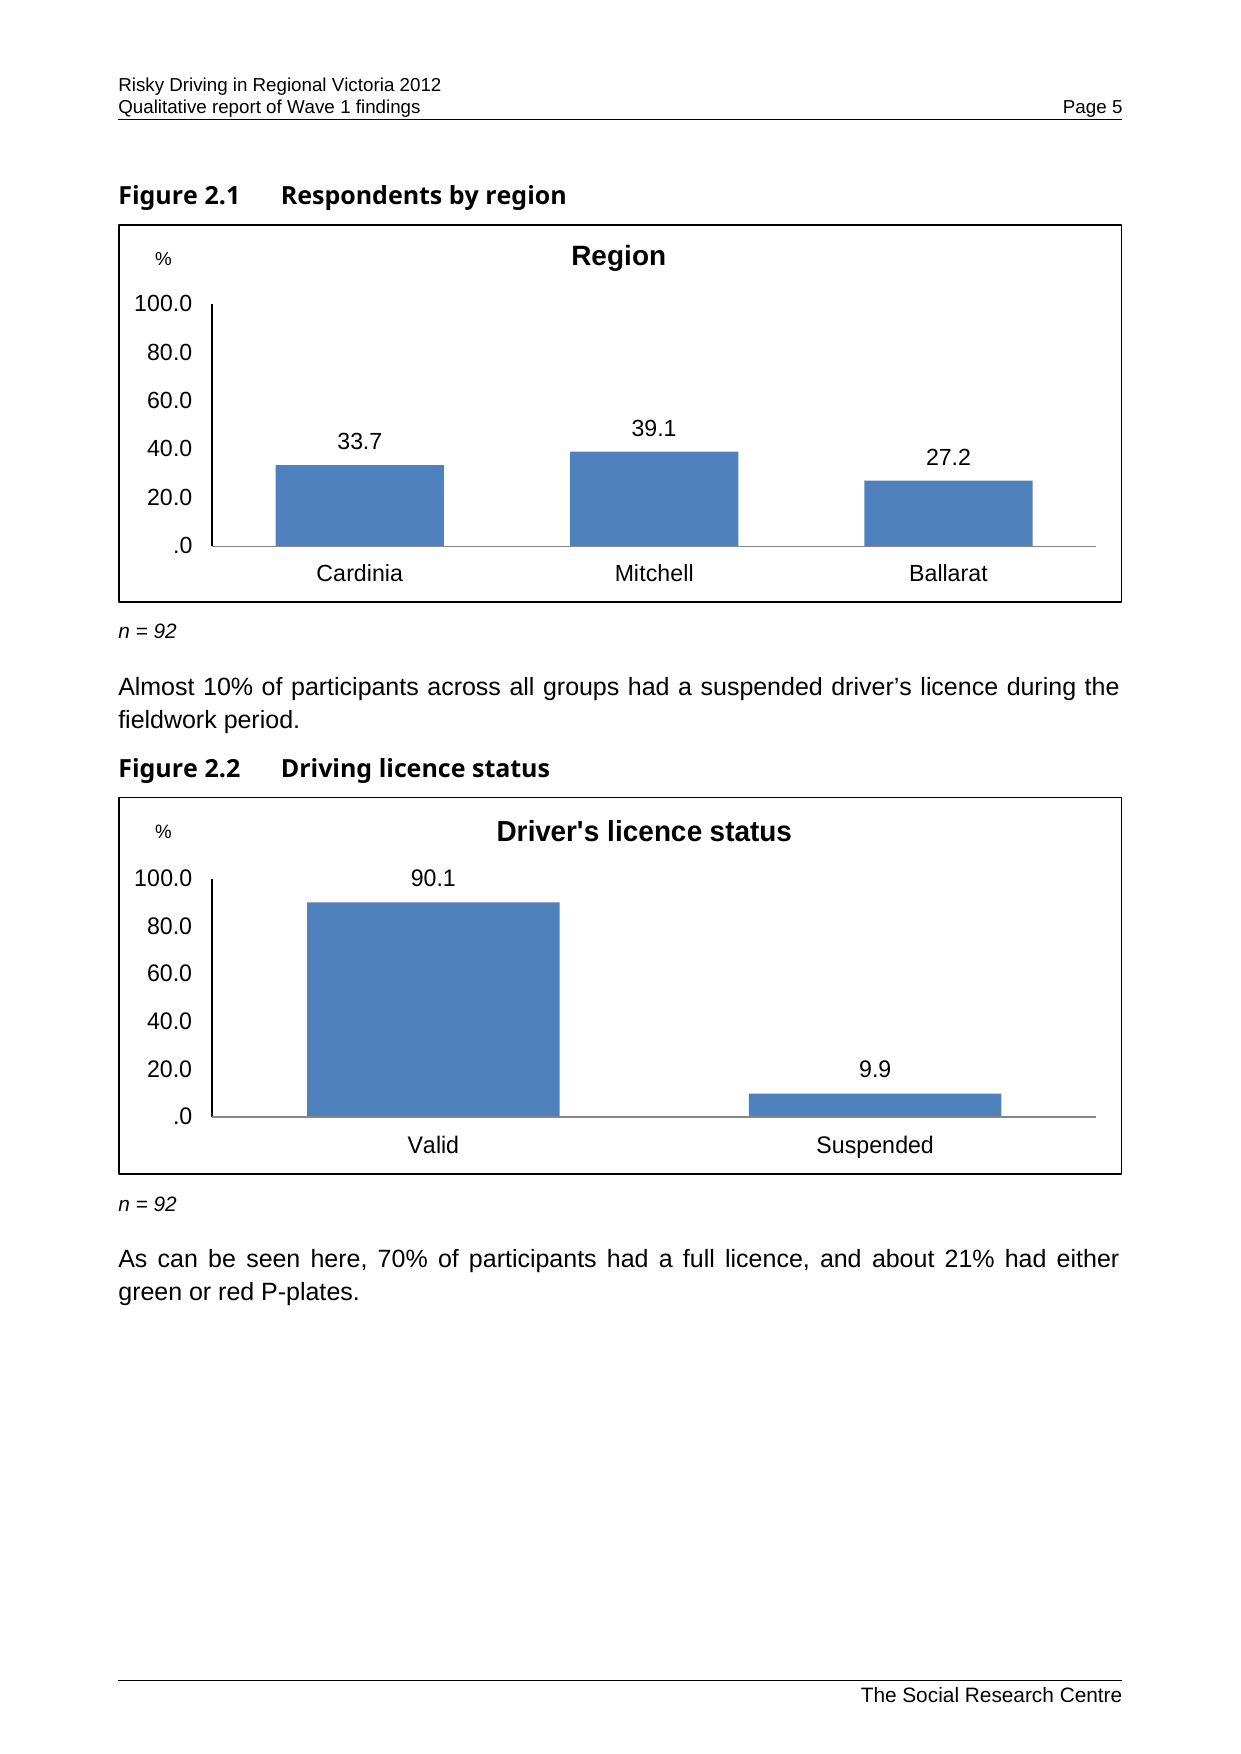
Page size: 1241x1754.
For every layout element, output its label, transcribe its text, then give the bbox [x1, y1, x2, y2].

text As can be seen here, 70% of participants had a full licence, and about 21% had either green or red P-plates. [118, 1244, 1122, 1306]
text n = 92 [118, 1191, 1122, 1215]
text Almost 10% of participants across all groups had a suspended driver’s licence during the fieldwork period. [118, 672, 1122, 733]
text n = 92 [118, 619, 1122, 643]
